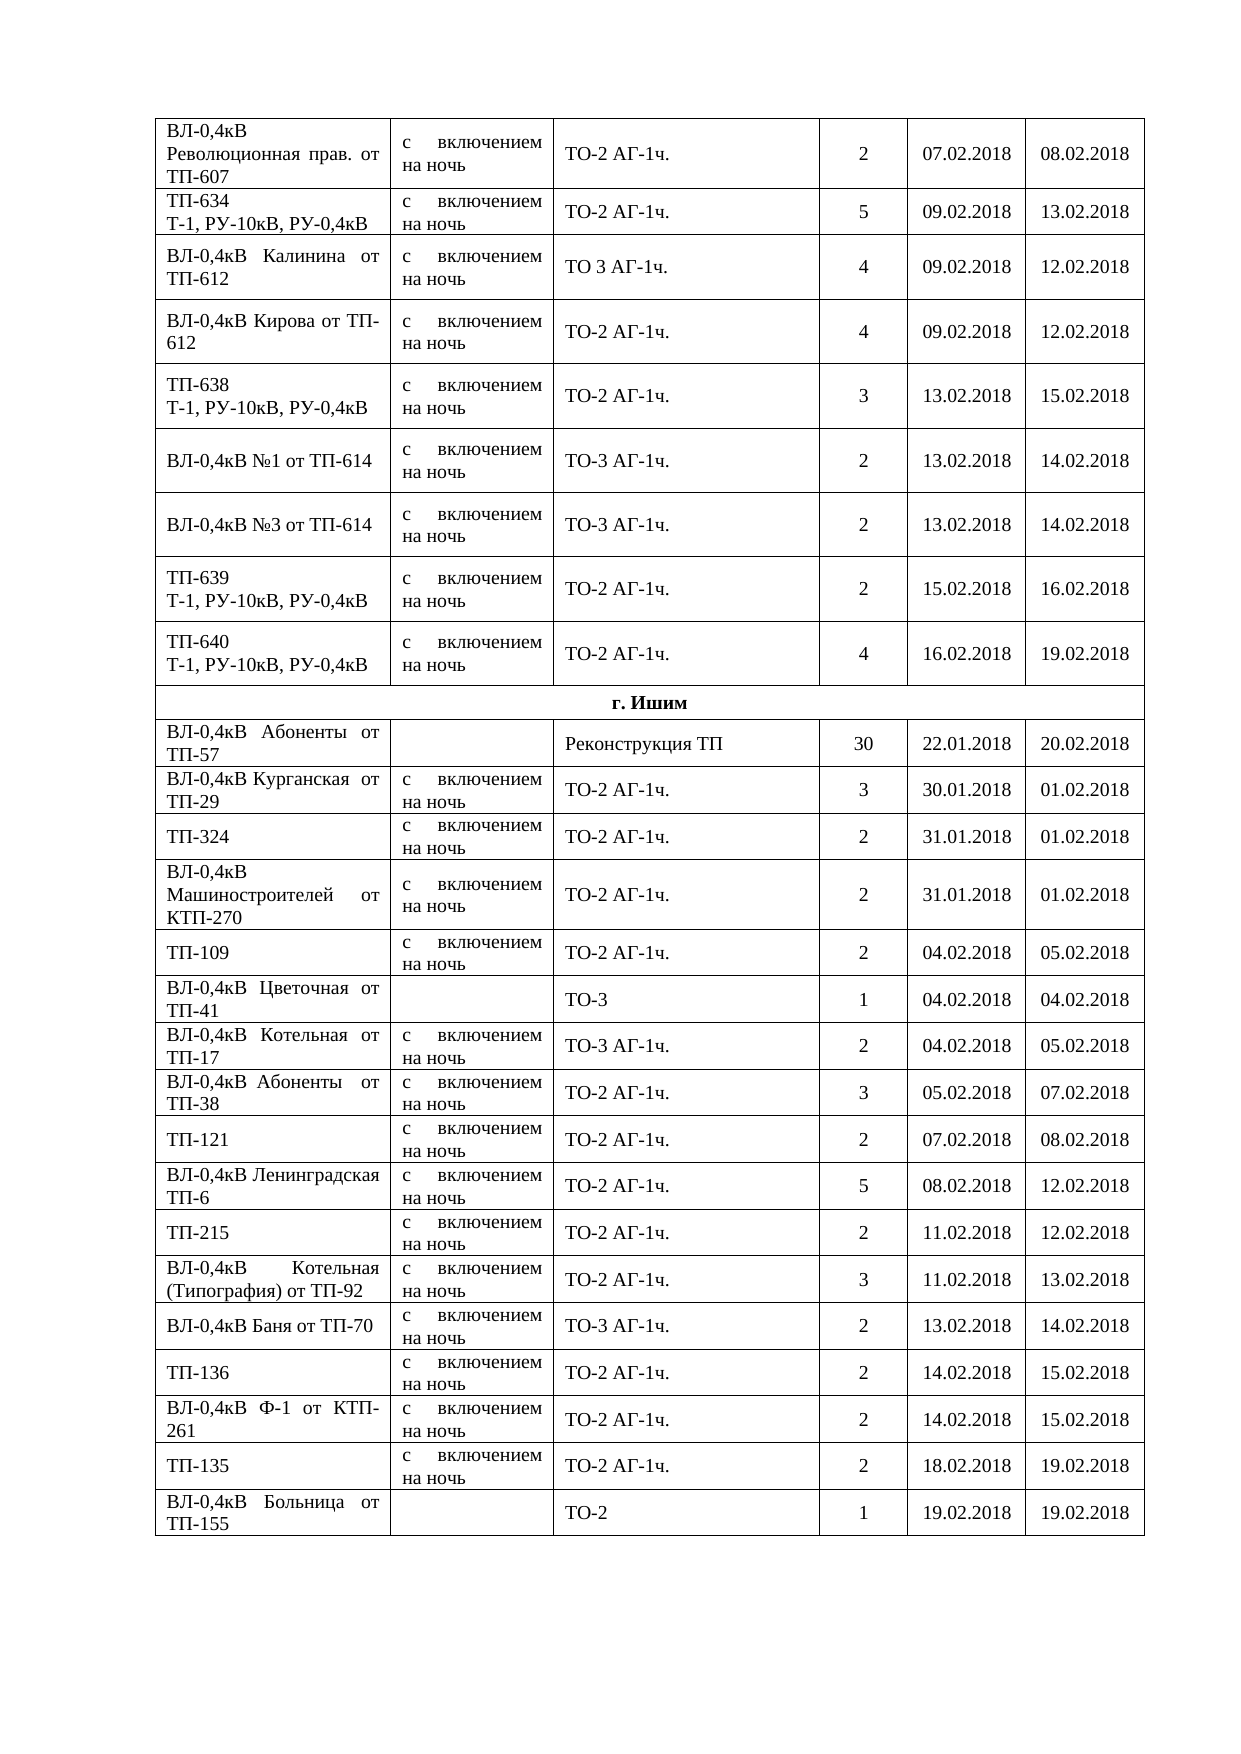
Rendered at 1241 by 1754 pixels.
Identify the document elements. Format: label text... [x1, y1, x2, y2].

table_cell ТО 3 АГ-1ч. [554, 235, 819, 299]
table_cell ТО-3 АГ-1ч. [554, 1023, 819, 1068]
table_cell ТО-2 АГ-1ч. [554, 860, 819, 928]
table_cell 15.02.2018 [1026, 1396, 1144, 1442]
table_cell г. Ишим [156, 686, 1144, 719]
table_cell с включением на ночь [391, 1350, 553, 1395]
table_cell 30.01.2018 [908, 767, 1025, 812]
table_cell 19.02.2018 [1026, 622, 1144, 685]
table_cell ТП-638 Т-1, РУ-10кВ, РУ-0,4кВ [156, 364, 390, 427]
table_cell ТП-109 [156, 930, 390, 975]
table_cell ТП-640 Т-1, РУ-10кВ, РУ-0,4кВ [156, 622, 390, 685]
table_cell ТП-121 [156, 1116, 390, 1162]
table_cell 5 [820, 189, 907, 234]
table_cell 2 [820, 119, 907, 188]
table_cell 13.02.2018 [1026, 189, 1144, 234]
table_cell 05.02.2018 [1026, 930, 1144, 975]
table_cell 05.02.2018 [908, 1070, 1025, 1115]
table_cell 16.02.2018 [908, 622, 1025, 685]
table_cell ВЛ-0,4кВ Баня от ТП-70 [156, 1303, 390, 1348]
table_cell с включением на ночь [391, 1070, 553, 1115]
table_cell 31.01.2018 [908, 814, 1025, 859]
table_cell 31.01.2018 [908, 860, 1025, 928]
table_cell ВЛ-0,4кВ Котельная (Типография) от ТП-92 [156, 1256, 390, 1302]
table_cell с включением на ночь [391, 767, 553, 812]
table_cell 13.02.2018 [908, 1303, 1025, 1348]
table_cell 04.02.2018 [1026, 976, 1144, 1022]
table_cell 18.02.2018 [908, 1443, 1025, 1488]
table_cell 3 [820, 767, 907, 812]
table_cell ВЛ-0,4кВ Курганская от ТП-29 [156, 767, 390, 812]
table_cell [391, 119, 553, 188]
table_cell с включением на ночь [391, 930, 553, 975]
table_cell 12.02.2018 [1026, 300, 1144, 363]
table_cell 01.02.2018 [1026, 860, 1144, 928]
table_cell 2 [820, 1396, 907, 1442]
table_cell ТО-2 АГ-1ч. [554, 1350, 819, 1395]
table_cell ТО-2 АГ-1ч. [554, 189, 819, 234]
table_cell ТП-324 [156, 814, 390, 859]
table_cell ТО-2 АГ-1ч. [554, 1443, 819, 1488]
table_cell с включением на ночь [391, 1303, 553, 1348]
table_cell 3 [820, 1070, 907, 1115]
table_cell ВЛ-0,4кВ Абоненты от ТП-38 [156, 1070, 390, 1115]
table_cell ВЛ-0,4кВ Революционная прав. от ТП-607 [156, 119, 390, 188]
table_cell 2 [820, 1116, 907, 1162]
table_cell 3 [820, 364, 907, 427]
table_cell 07.02.2018 [1026, 1070, 1144, 1115]
table_cell ТО-2 АГ-1ч. [554, 1070, 819, 1115]
table_cell 08.02.2018 [1026, 119, 1144, 188]
table_cell с включением на ночь [391, 814, 553, 859]
table_cell 14.02.2018 [1026, 1303, 1144, 1348]
table_cell ТП-639 Т-1, РУ-10кВ, РУ-0,4кВ [156, 557, 390, 621]
table_cell 1 [820, 976, 907, 1022]
table_cell ТО-2 АГ-1ч. [554, 1396, 819, 1442]
table_cell 4 [820, 235, 907, 299]
table_cell с включением на ночь [391, 1256, 553, 1302]
table_cell 14.02.2018 [908, 1396, 1025, 1442]
table_cell ТО-3 [554, 976, 819, 1022]
table_cell ВЛ-0,4кВ №3 от ТП-614 [156, 493, 390, 556]
table_cell 01.02.2018 [1026, 814, 1144, 859]
table_cell ВЛ-0,4кВ Цветочная от ТП-41 [156, 976, 390, 1022]
table_cell ВЛ-0,4кВ Ленинградская ТП-6 [156, 1163, 390, 1208]
table_cell 13.02.2018 [908, 364, 1025, 427]
table_cell ВЛ-0,4кВ Котельная от ТП-17 [156, 1023, 390, 1068]
table_cell ТО-2 АГ-1ч. [554, 1163, 819, 1208]
table_cell Реконструкция ТП [554, 720, 819, 766]
table_cell с включением на ночь [391, 493, 553, 556]
table_cell 08.02.2018 [1026, 1116, 1144, 1162]
table_cell 13.02.2018 [1026, 1256, 1144, 1302]
table_cell 2 [820, 860, 907, 928]
table_cell 13.02.2018 [908, 493, 1025, 556]
table_cell ТО-2 АГ-1ч. [554, 814, 819, 859]
table_cell 4 [820, 622, 907, 685]
table_cell ТО-3 АГ-1ч. [554, 493, 819, 556]
table_cell 04.02.2018 [908, 976, 1025, 1022]
table_cell с включением на ночь [391, 364, 553, 427]
table_cell ТО-3 АГ-1ч. [554, 429, 819, 492]
table_cell 12.02.2018 [1026, 1210, 1144, 1255]
table_cell с включением на ночь [391, 860, 553, 928]
table_cell 16.02.2018 [1026, 557, 1144, 621]
table_cell 15.02.2018 [908, 557, 1025, 621]
table_cell 14.02.2018 [1026, 493, 1144, 556]
table_cell с включением на ночь [391, 1443, 553, 1488]
table_cell ТО-2 АГ-1ч. [554, 300, 819, 363]
table_cell с включением на ночь [391, 1116, 553, 1162]
table_cell 19.02.2018 [908, 1490, 1025, 1535]
table_cell с включением на ночь [391, 235, 553, 299]
table_cell 09.02.2018 [908, 235, 1025, 299]
table_cell 20.02.2018 [1026, 720, 1144, 766]
table_cell ТП-634 Т-1, РУ-10кВ, РУ-0,4кВ [156, 189, 390, 234]
table_cell 19.02.2018 [1026, 1490, 1144, 1535]
table_cell ТП-136 [156, 1350, 390, 1395]
table_cell ТО-2 АГ-1ч. [554, 930, 819, 975]
table_cell с включением на ночь [391, 622, 553, 685]
table_cell 5 [820, 1163, 907, 1208]
table_cell 2 [820, 429, 907, 492]
table_cell ТО-2 АГ-1ч. [554, 1256, 819, 1302]
table_cell 1 [820, 1490, 907, 1535]
table_cell с включением на ночь [391, 429, 553, 492]
table_cell 09.02.2018 [908, 300, 1025, 363]
table_cell 15.02.2018 [1026, 1350, 1144, 1395]
table_cell с включением на ночь [391, 189, 553, 234]
table_cell 2 [820, 1443, 907, 1488]
table_cell ВЛ-0,4кВ Кирова от ТП-612 [156, 300, 390, 363]
table_cell [391, 720, 553, 766]
table_cell 2 [820, 557, 907, 621]
table_cell 2 [820, 1023, 907, 1068]
table_cell ТО-2 АГ-1ч. [554, 767, 819, 812]
table_cell с включением на ночь [391, 1210, 553, 1255]
table_cell 2 [820, 1350, 907, 1395]
table_cell ТО-2 АГ-1ч. [554, 119, 819, 188]
table_cell 22.01.2018 [908, 720, 1025, 766]
table_cell ТО-2 АГ-1ч. [554, 1210, 819, 1255]
table_cell ТО-2 АГ-1ч. [554, 1116, 819, 1162]
table_cell 2 [820, 493, 907, 556]
table_cell ТО-2 АГ-1ч. [554, 557, 819, 621]
table_cell ТП-135 [156, 1443, 390, 1488]
table_cell 08.02.2018 [908, 1163, 1025, 1208]
table_cell 07.02.2018 [908, 119, 1025, 188]
table_cell ВЛ-0,4кВ Больница от ТП-155 [156, 1490, 390, 1535]
table_cell 09.02.2018 [908, 189, 1025, 234]
table_cell 11.02.2018 [908, 1256, 1025, 1302]
table_cell 11.02.2018 [908, 1210, 1025, 1255]
table_cell [391, 976, 553, 1022]
table_cell 2 [820, 930, 907, 975]
table_cell с включением на ночь [391, 300, 553, 363]
table_cell 15.02.2018 [1026, 364, 1144, 427]
table_cell 30 [820, 720, 907, 766]
table_cell 12.02.2018 [1026, 1163, 1144, 1208]
table_cell 2 [820, 1303, 907, 1348]
table_cell с включением на ночь [391, 1023, 553, 1068]
table_cell ВЛ-0,4кВ Машиностроителей от КТП-270 [156, 860, 390, 928]
table_cell ВЛ-0,4кВ №1 от ТП-614 [156, 429, 390, 492]
table_cell 19.02.2018 [1026, 1443, 1144, 1488]
table_cell ТО-2 АГ-1ч. [554, 622, 819, 685]
table_cell 07.02.2018 [908, 1116, 1025, 1162]
table_cell 2 [820, 1210, 907, 1255]
table_cell 3 [820, 1256, 907, 1302]
table_cell 01.02.2018 [1026, 767, 1144, 812]
table_cell ТО-2 [554, 1490, 819, 1535]
table_cell ТП-215 [156, 1210, 390, 1255]
table_cell ВЛ-0,4кВ Калинина от ТП-612 [156, 235, 390, 299]
table_cell 14.02.2018 [908, 1350, 1025, 1395]
table_cell ВЛ-0,4кВ Абоненты от ТП-57 [156, 720, 390, 766]
table_cell 04.02.2018 [908, 930, 1025, 975]
table_cell 12.02.2018 [1026, 235, 1144, 299]
table_cell с включением на ночь [391, 557, 553, 621]
table_cell [391, 1490, 553, 1535]
table_cell 2 [820, 814, 907, 859]
table_cell ТО-3 АГ-1ч. [554, 1303, 819, 1348]
table_cell ТО-2 АГ-1ч. [554, 364, 819, 427]
table_cell 04.02.2018 [908, 1023, 1025, 1068]
table_cell ВЛ-0,4кВ Ф-1 от КТП-261 [156, 1396, 390, 1442]
table_cell 14.02.2018 [1026, 429, 1144, 492]
table_cell с включением на ночь [391, 1396, 553, 1442]
table_cell 13.02.2018 [908, 429, 1025, 492]
table_cell 4 [820, 300, 907, 363]
table_cell 05.02.2018 [1026, 1023, 1144, 1068]
table_cell с включением на ночь [391, 1163, 553, 1208]
